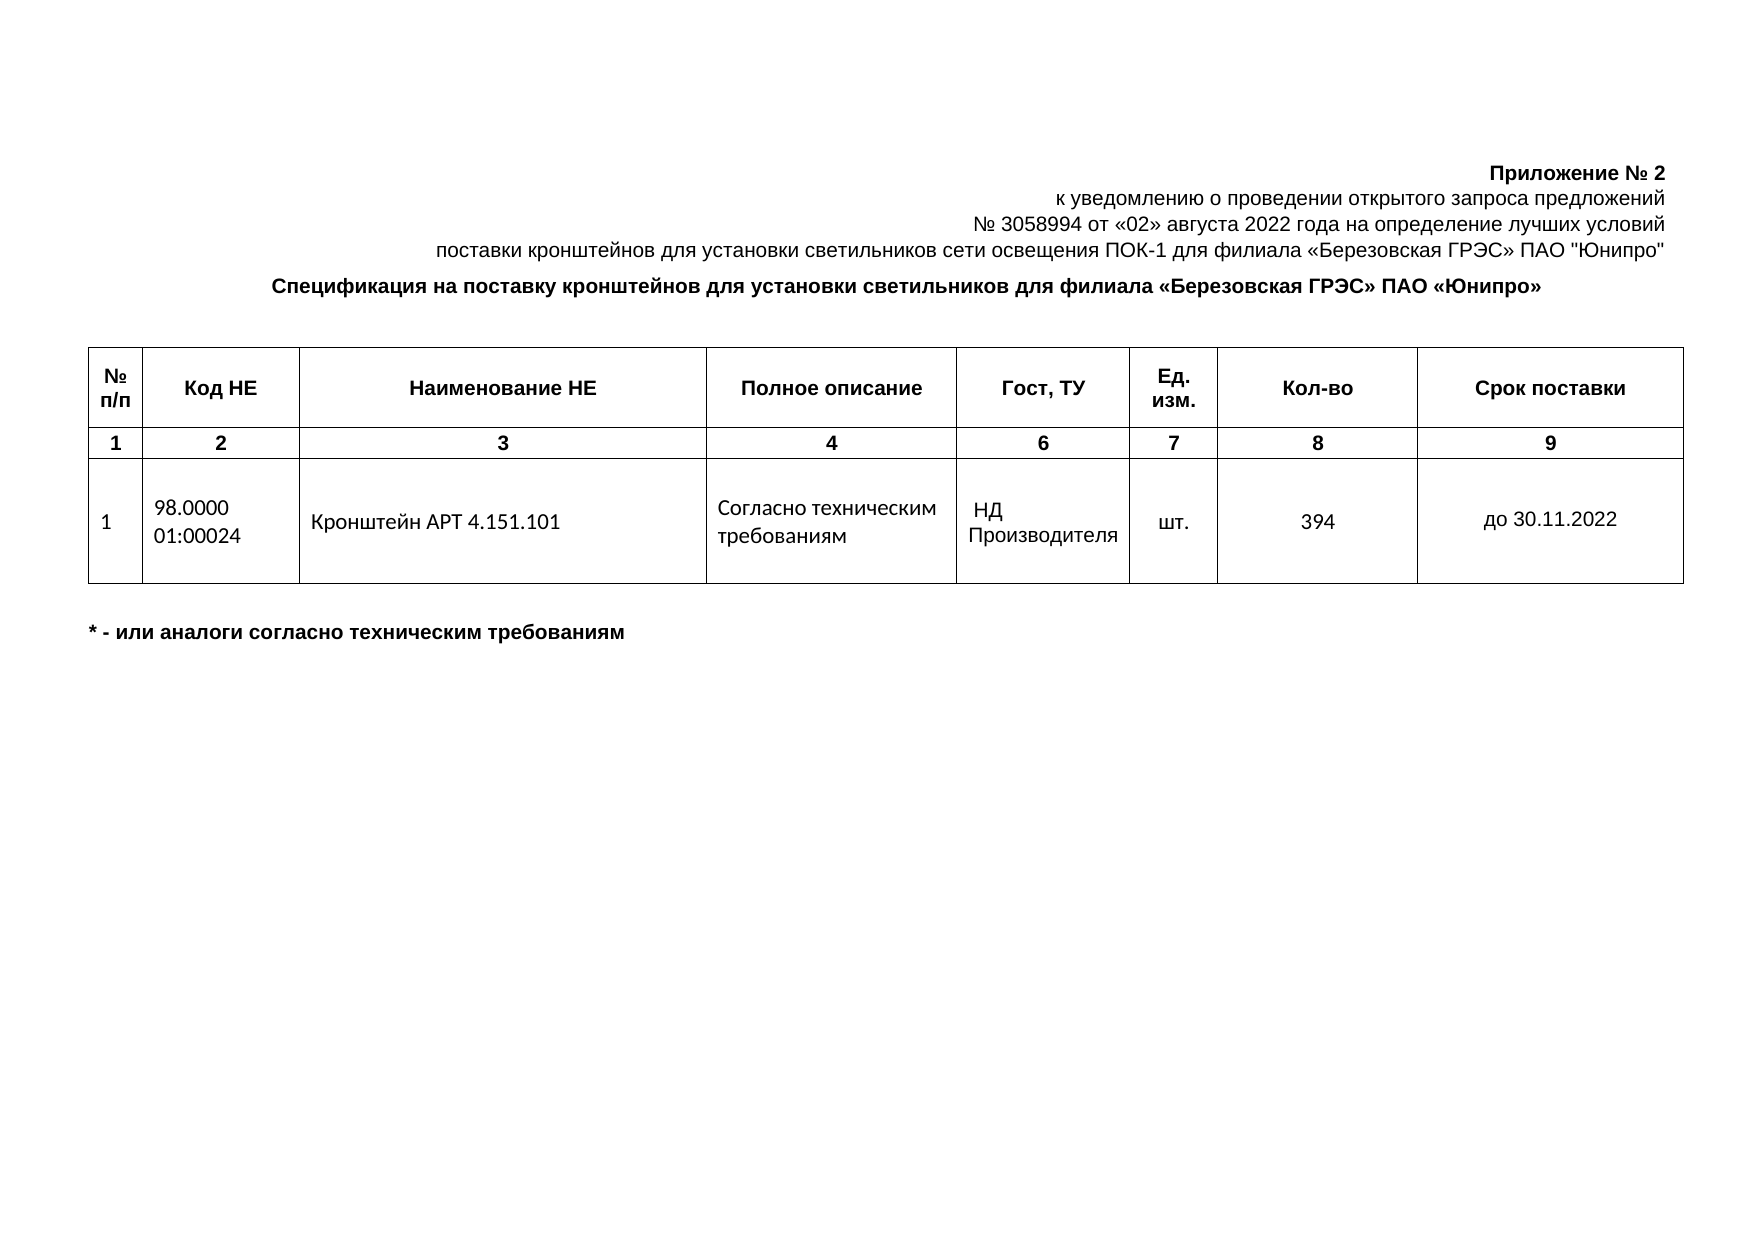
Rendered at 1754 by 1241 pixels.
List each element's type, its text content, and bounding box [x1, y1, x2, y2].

table_cell до 30.11.2022 [1418, 459, 1683, 583]
text № 3058994 от «02» августа 2022 года на определение лучших условий [89, 212, 1665, 236]
table_cell 4 [707, 428, 956, 458]
table_cell 7 [1130, 428, 1217, 458]
table_header Кол-во [1218, 348, 1417, 427]
table_cell 394 [1218, 459, 1417, 583]
table_cell НД Производителя [957, 459, 1129, 583]
table_header Полное описание [707, 348, 956, 427]
table_cell 8 [1218, 428, 1417, 458]
text Приложение № 2 [89, 160, 1665, 184]
table_header Наименование НЕ [300, 348, 706, 427]
table_header Срок поставки [1418, 348, 1683, 427]
table_header Код НЕ [143, 348, 299, 427]
text к уведомлению о проведении открытого запроса предложений [89, 186, 1665, 210]
table_cell шт. [1130, 459, 1217, 583]
table_cell 1 [89, 459, 142, 583]
table_cell 1 [89, 428, 142, 458]
table_cell 2 [143, 428, 299, 458]
table_cell 6 [957, 428, 1129, 458]
table_cell Кронштейн АРТ 4.151.101 [300, 459, 706, 583]
table_header Гост, ТУ [957, 348, 1129, 427]
text Спецификация на поставку кронштейнов для установки светильников для филиала «Березовская ГРЭС» ПАО «Юнипро» [148, 274, 1665, 298]
table_header № п/п [89, 348, 142, 427]
table_header Ед. изм. [1130, 348, 1217, 427]
table_cell 9 [1418, 428, 1683, 458]
table_cell 3 [300, 428, 706, 458]
text * - или аналоги согласно техническим требованиям [89, 620, 1665, 644]
text поставки кронштейнов для установки светильников сети освещения ПОК-1 для филиала «Березовская ГРЭС» ПАО "Юнипро" [148, 238, 1665, 262]
table_cell Согласно техническим требованиям [707, 459, 956, 583]
table_cell 98.0000 01:00024 [143, 459, 299, 583]
